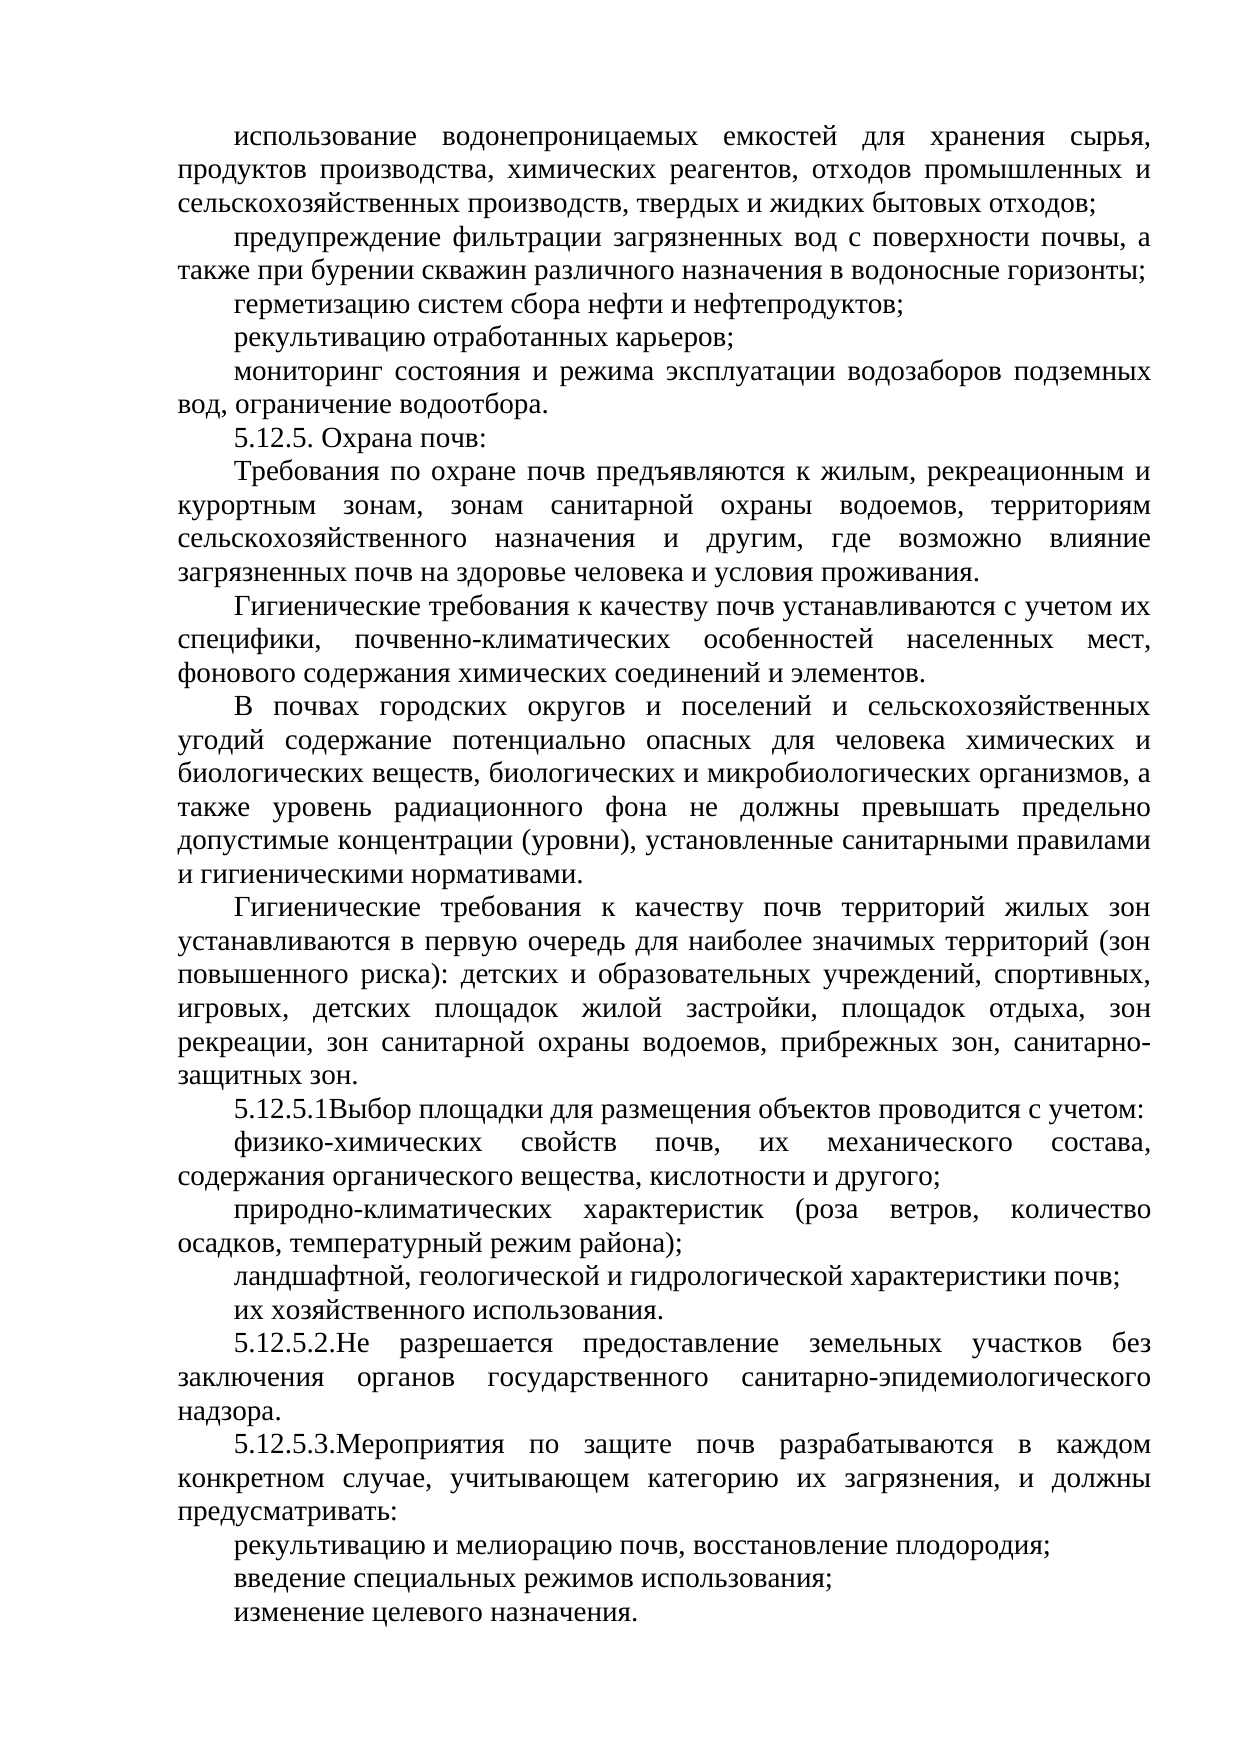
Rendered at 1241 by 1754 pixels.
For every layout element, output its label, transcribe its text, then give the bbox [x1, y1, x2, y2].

text введение специальных режимов использования; [177, 1560, 1152, 1594]
text 5.12.5.2.Не разрешается предоставление земельных участков без заключения органов государственного санитарно-эпидемиологического надзора. [177, 1326, 1152, 1426]
text Гигиенические требования к качеству почв устанавливаются с учетом их специфики, почвенно-климатических особенностей населенных мест, фонового содержания химических соединений и элементов. [177, 588, 1152, 688]
text герметизацию систем сбора нефти и нефтепродуктов; [177, 286, 1152, 319]
text рекультивацию отработанных карьеров; [177, 319, 1152, 353]
text их хозяйственного использования. [177, 1292, 1152, 1326]
text природно-климатических характеристик (роза ветров, количество осадков, температурный режим района); [177, 1191, 1152, 1258]
text 5.12.5.1Выбор площадки для размещения объектов проводится с учетом: [177, 1091, 1152, 1124]
text физико-химических свойств почв, их механического состава, содержания органического вещества, кислотности и другого; [177, 1124, 1152, 1191]
text рекультивацию и мелиорацию почв, восстановление плодородия; [177, 1527, 1152, 1560]
text использование водонепроницаемых емкостей для хранения сырья, продуктов производства, химических реагентов, отходов промышленных и сельскохозяйственных производств, твердых и жидких бытовых отходов; [177, 118, 1152, 219]
text Требования по охране почв предъявляются к жилым, рекреационным и курортным зонам, зонам санитарной охраны водоемов, территориям сельскохозяйственного назначения и другим, где возможно влияние загрязненных почв на здоровье человека и условия проживания. [177, 453, 1152, 588]
text изменение целевого назначения. [177, 1594, 1152, 1627]
text В почвах городских округов и поселений и сельскохозяйственных угодий содержание потенциально опасных для человека химических и биологических веществ, биологических и микробиологических организмов, а также уровень радиационного фона не должны превышать предельно допустимые концентрации (уровни), установленные санитарными правилами и гигиеническими нормативами. [177, 688, 1152, 889]
text 5.12.5. Охрана почв: [177, 420, 1152, 453]
text предупреждение фильтрации загрязненных вод с поверхности почвы, а также при бурении скважин различного назначения в водоносные горизонты; [177, 219, 1152, 286]
text 5.12.5.3.Мероприятия по защите почв разрабатываются в каждом конкретном случае, учитывающем категорию их загрязнения, и должны предусматривать: [177, 1426, 1152, 1527]
text ландшафтной, геологической и гидрологической характеристики почв; [177, 1258, 1152, 1292]
text Гигиенические требования к качеству почв территорий жилых зон устанавливаются в первую очередь для наиболее значимых территорий (зон повышенного риска): детских и образовательных учреждений, спортивных, игровых, детских площадок жилой застройки, площадок отдыха, зон рекреации, зон санитарной охраны водоемов, прибрежных зон, санитарно-защитных зон. [177, 889, 1152, 1091]
text мониторинг состояния и режима эксплуатации водозаборов подземных вод, ограничение водоотбора. [177, 353, 1152, 420]
